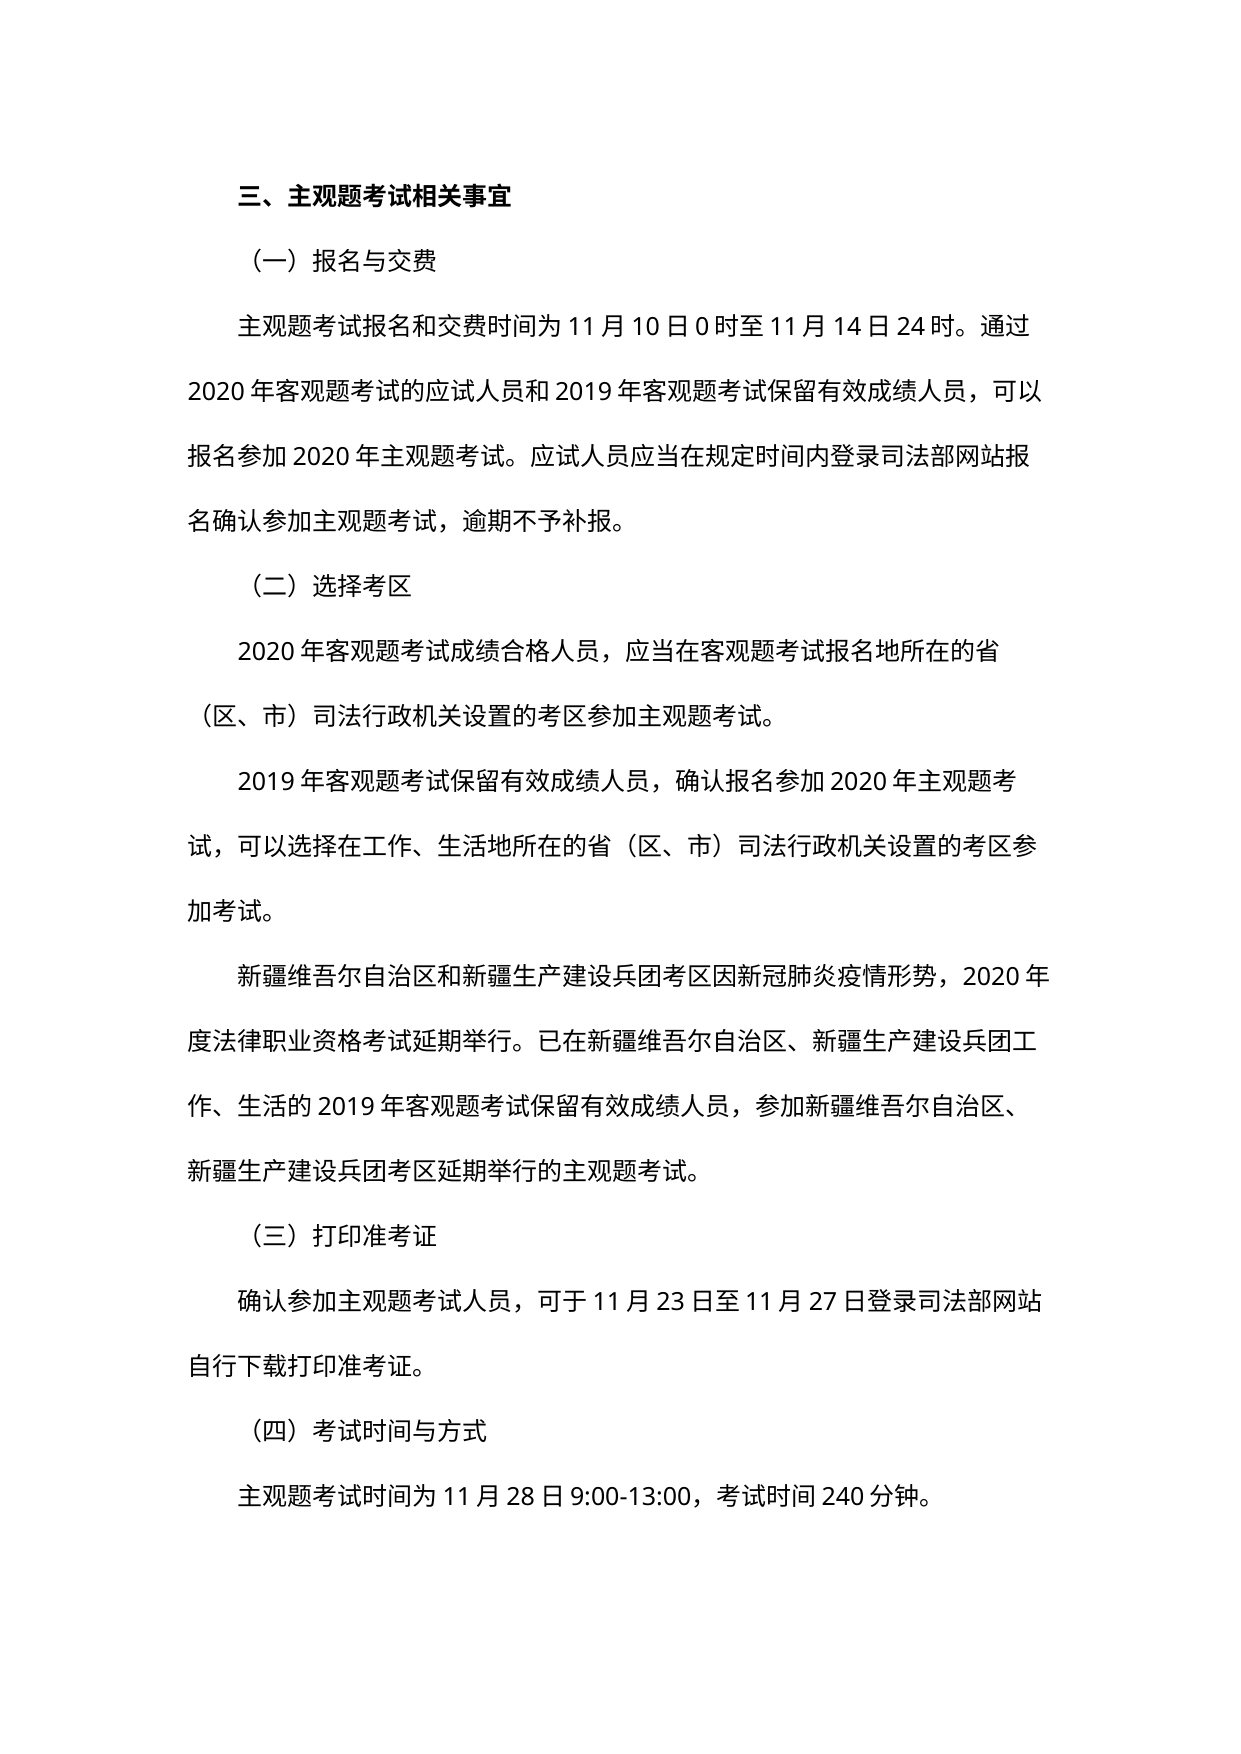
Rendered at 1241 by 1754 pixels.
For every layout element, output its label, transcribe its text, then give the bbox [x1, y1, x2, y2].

text 新疆维吾尔自治区和新疆生产建设兵团考区因新冠肺炎疫情形势，2020年度法律职业资格考试延期举行。已在新疆维吾尔自治区、新疆生产建设兵团工作、生活的2019年客观题考试保留有效成绩人员，参加新疆维吾尔自治区、新疆生产建设兵团考区延期举行的主观题考试。 [187, 942, 1053, 1202]
text （二）选择考区 [187, 552, 1053, 617]
text 2020年客观题考试成绩合格人员，应当在客观题考试报名地所在的省（区、市）司法行政机关设置的考区参加主观题考试。 [187, 617, 1053, 747]
text 三、主观题考试相关事宜 [187, 162, 1053, 227]
text （四）考试时间与方式 [187, 1397, 1053, 1462]
text （三）打印准考证 [187, 1202, 1053, 1267]
text 确认参加主观题考试人员，可于11月23日至11月27日登录司法部网站自行下载打印准考证。 [187, 1267, 1053, 1397]
text （一）报名与交费 [187, 227, 1053, 292]
text 主观题考试时间为11月28日9:00-13:00，考试时间240分钟。 [187, 1462, 1053, 1527]
text 主观题考试报名和交费时间为11月10日0时至11月14日24时。通过2020年客观题考试的应试人员和2019年客观题考试保留有效成绩人员，可以报名参加2020年主观题考试。应试人员应当在规定时间内登录司法部网站报名确认参加主观题考试，逾期不予补报。 [187, 292, 1053, 552]
text 2019年客观题考试保留有效成绩人员，确认报名参加2020年主观题考试，可以选择在工作、生活地所在的省（区、市）司法行政机关设置的考区参加考试。 [187, 747, 1053, 942]
